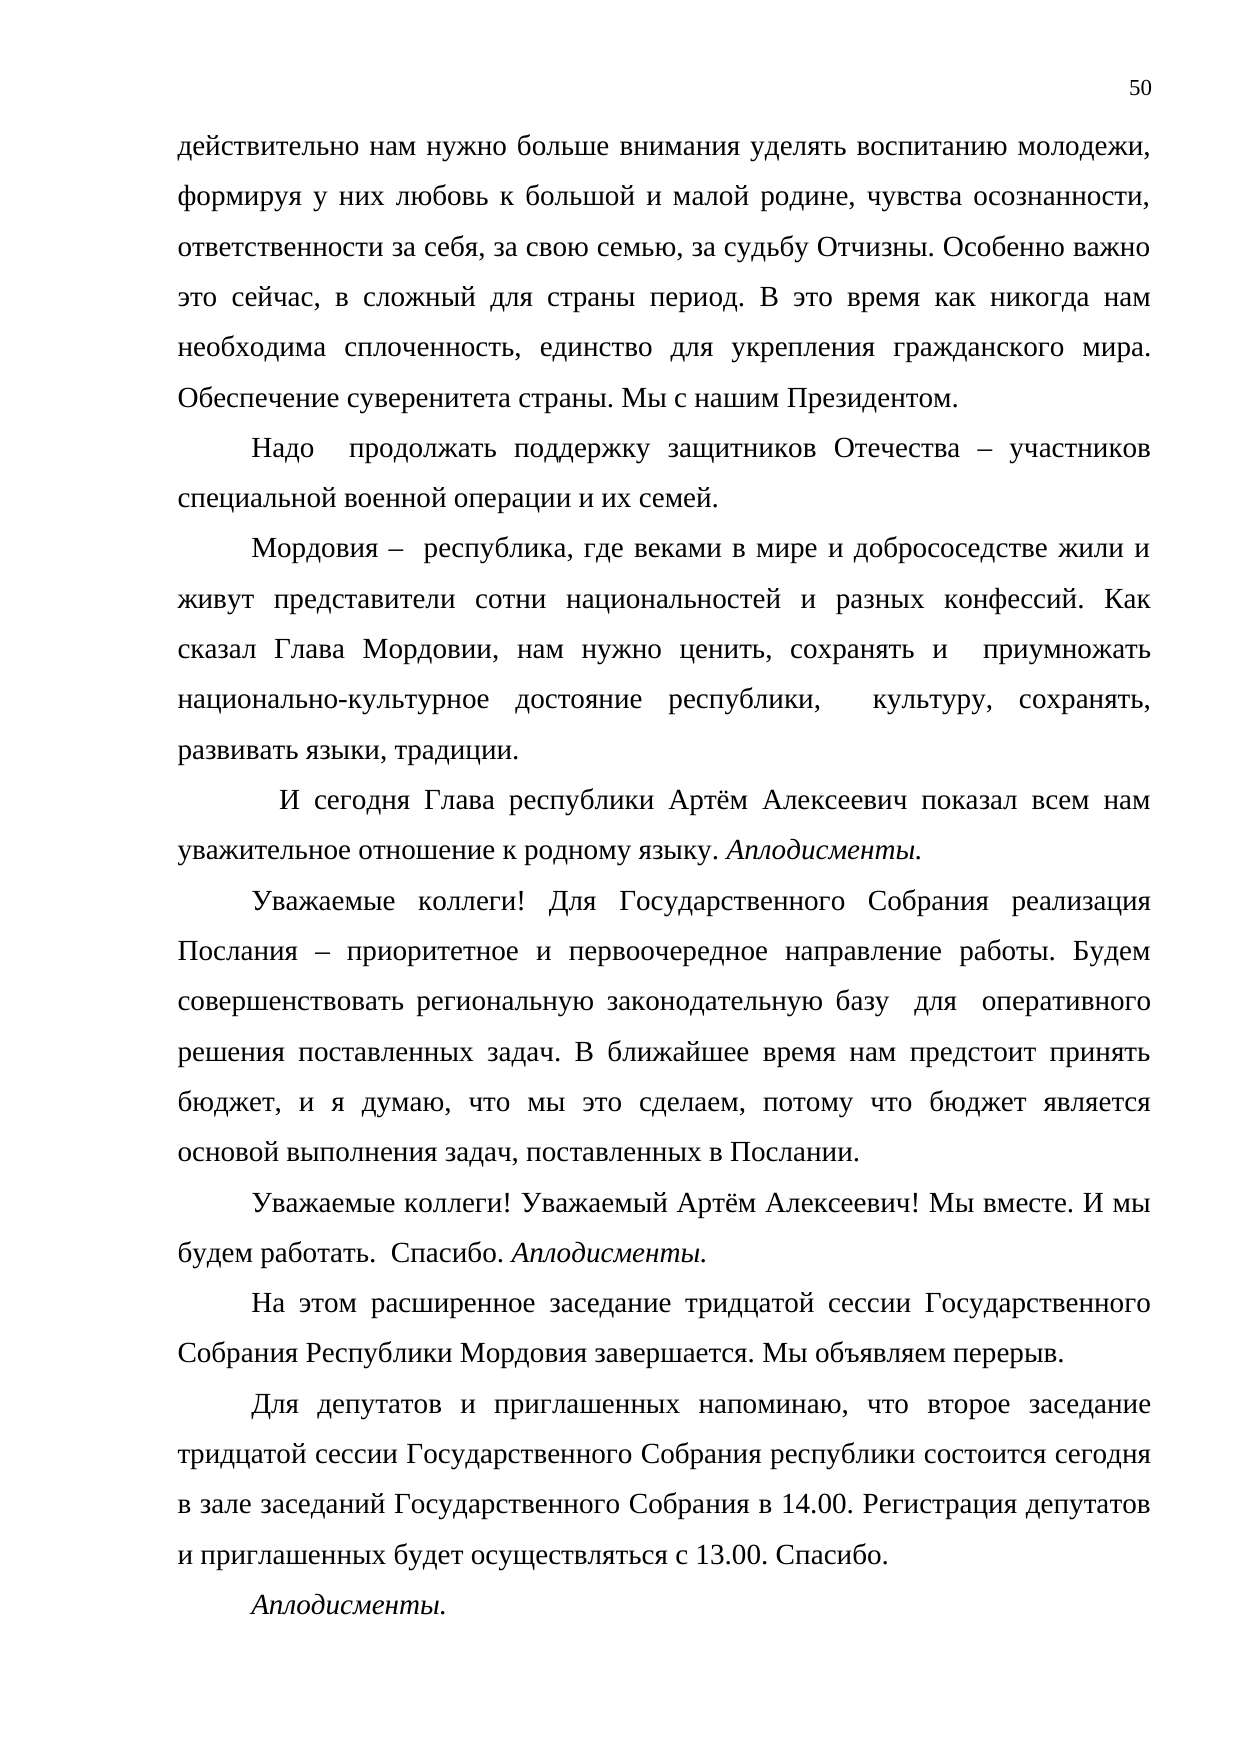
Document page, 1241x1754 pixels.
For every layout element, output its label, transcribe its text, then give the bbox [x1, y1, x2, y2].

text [177, 128, 1152, 413]
text Уважаемые коллеги! Для Государственного Собрания реализация Послания – приоритетное и первоочередное направление работы. Будем совершенствовать региональную законодательную базу для оперативного решения поставленных задач. В ближайшее время нам предстоит принять бюджет, и я думаю, что мы это сделаем, потому что бюджет является основой выполнения задач, поставленных в Послании. [177, 883, 1152, 1168]
text Уважаемые коллеги! Уважаемый Артём Алексеевич! Мы вместе. И мы будем работать. Спасибо. Аплодисменты. [177, 1185, 1152, 1268]
text Аплодисменты. [177, 1587, 1152, 1621]
text Надо продолжать поддержку защитников Отечества – участников специальной военной операции и их семей. [177, 430, 1152, 514]
text На этом расширенное заседание тридцатой сессии Государственного Собрания Республики Мордовия завершается. Мы объявляем перерыв. [177, 1285, 1152, 1369]
text Мордовия – республика, где веками в мире и добрососедстве жили и живут представители сотни национальностей и разных конфессий. Как сказал Глава Мордовии, нам нужно ценить, сохранять и приумножать национально-культурное достояние республики, культуру, сохранять, развивать языки, традиции. [177, 531, 1152, 765]
text И сегодня Глава республики Артём Алексеевич показал всем нам уважительное отношение к родному языку. Аплодисменты. [177, 782, 1152, 866]
text Для депутатов и приглашенных напоминаю, что второе заседание тридцатой сессии Государственного Собрания республики состоится сегодня в зале заседаний Государственного Собрания в 14.00. Регистрация депутатов и приглашенных будет осуществляться с 13.00. Спасибо. [177, 1386, 1152, 1570]
